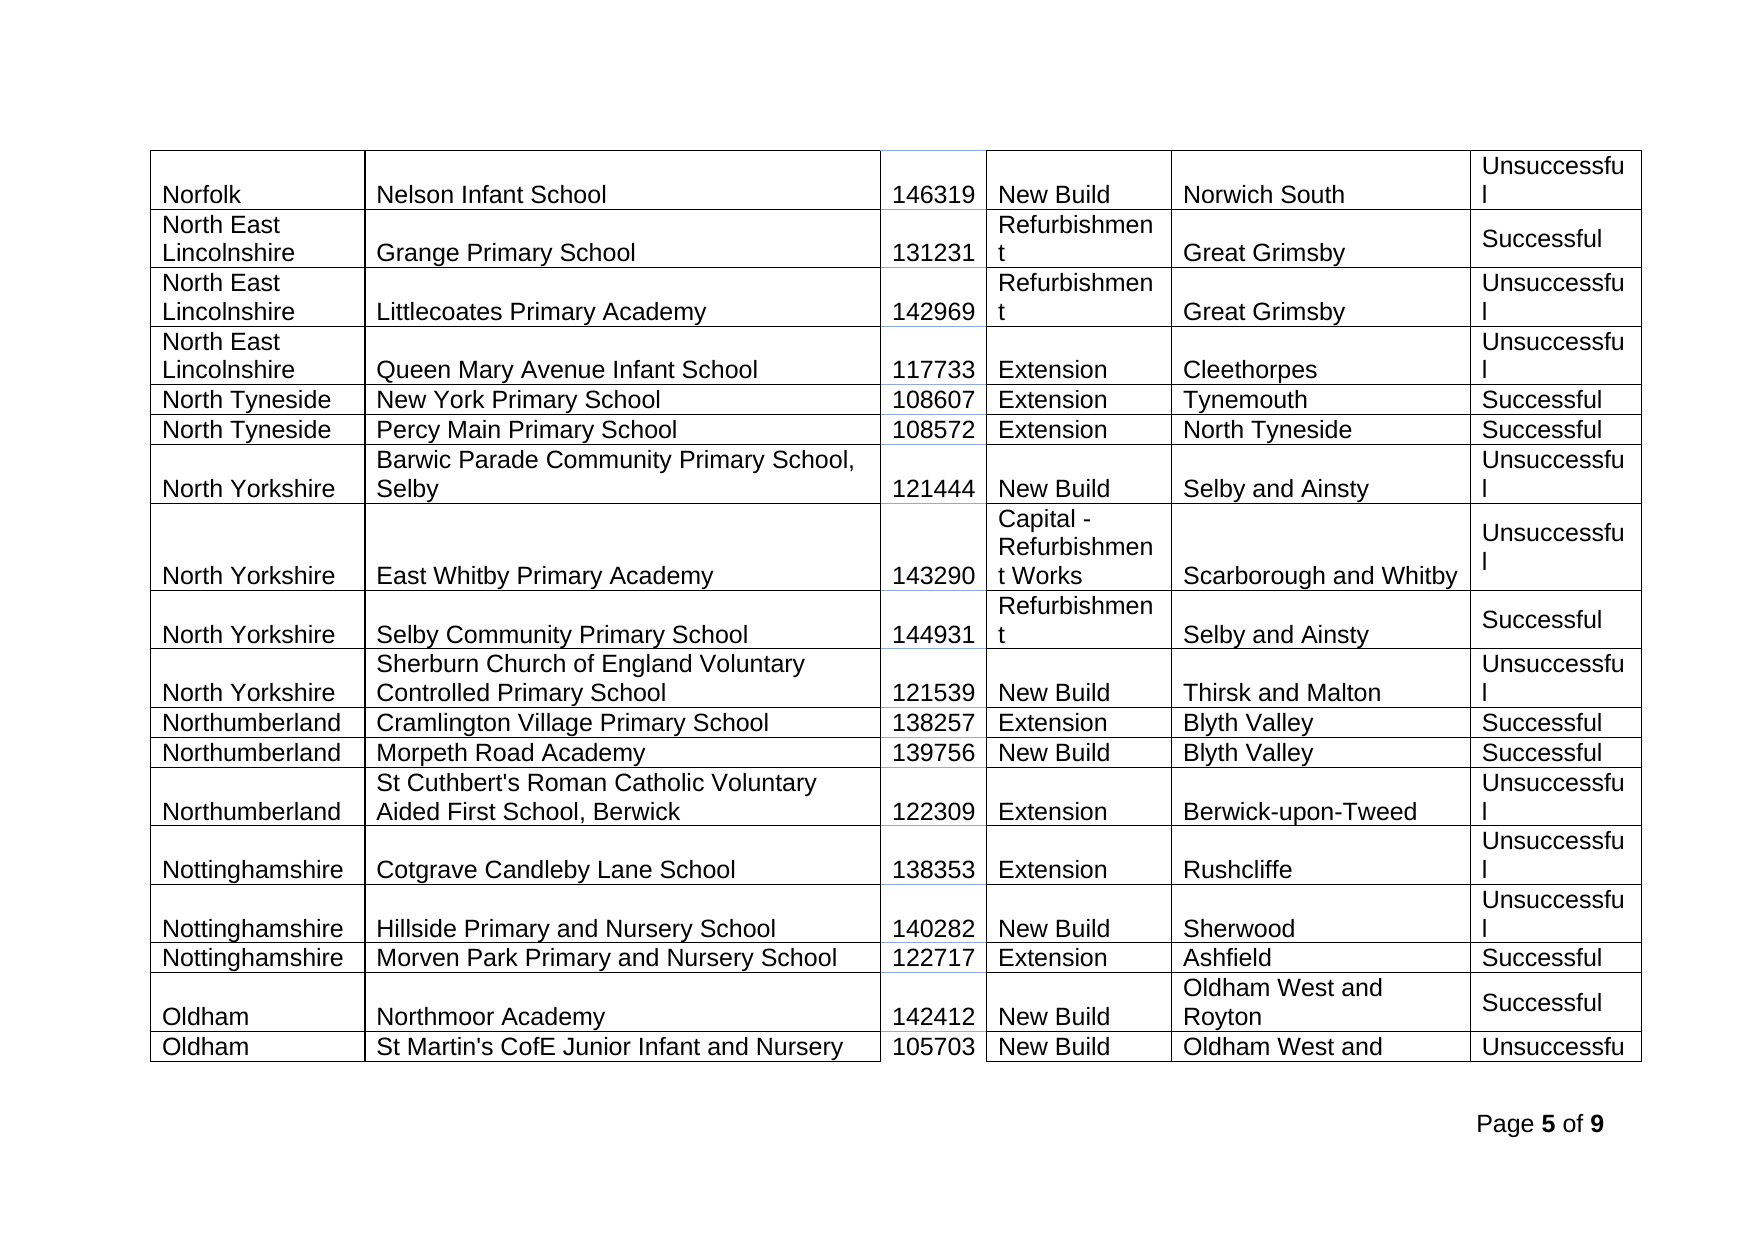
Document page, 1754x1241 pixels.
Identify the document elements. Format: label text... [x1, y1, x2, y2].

table_cell 143290 [881, 504, 986, 590]
table_cell Unsuccessful [1471, 649, 1641, 707]
table_cell Refurbishment [987, 268, 1171, 326]
table_cell Successful [1471, 738, 1641, 767]
table_cell Northumberland [151, 738, 364, 767]
table_cell 122309 [881, 768, 986, 825]
table_cell North Yorkshire [151, 649, 364, 707]
table_cell Oldham [151, 973, 364, 1031]
table_cell Unsuccessful [1471, 826, 1641, 884]
table_cell New York Primary School [366, 385, 880, 414]
table_cell 108572 [881, 415, 986, 444]
table_cell Successful [1471, 415, 1641, 444]
table_cell Unsuccessful [1471, 445, 1641, 502]
table_cell Unsuccessful [1471, 327, 1641, 384]
table_cell 122717 [881, 943, 986, 972]
table_cell Cotgrave Candleby Lane School [366, 826, 880, 884]
table_cell Northumberland [151, 768, 364, 825]
table_cell St Cuthbert's Roman Catholic Voluntary Aided First School, Berwick [366, 768, 880, 825]
table_cell Northmoor Academy [366, 973, 880, 1031]
table_cell Morven Park Primary and Nursery School [366, 943, 880, 972]
table_cell Great Grimsby [1172, 268, 1470, 326]
table_cell 105703 [881, 1032, 986, 1061]
table_cell 142969 [881, 268, 986, 326]
table_cell Sherwood [1172, 885, 1470, 942]
table_cell 108607 [881, 385, 986, 414]
table_cell Blyth Valley [1172, 738, 1470, 767]
table_cell Capital - Refurbishment Works [987, 504, 1171, 590]
table_cell East Whitby Primary Academy [366, 504, 880, 590]
table_cell Unsuccessful [1471, 768, 1641, 825]
table_cell Unsuccessful [1471, 504, 1641, 590]
table_cell New Build [987, 1032, 1171, 1061]
table_cell Unsuccessful [1471, 885, 1641, 942]
table_cell Great Grimsby [1172, 210, 1470, 267]
table_cell 117733 [881, 327, 986, 384]
table_cell Cramlington Village Primary School [366, 708, 880, 737]
table_cell North East Lincolnshire [151, 268, 364, 326]
table_cell Norwich South [1172, 151, 1470, 208]
table_cell New Build [987, 151, 1171, 208]
table_cell 142412 [881, 973, 986, 1031]
table_cell Oldham West and Royton [1172, 973, 1470, 1031]
table_cell Unsuccessful [1471, 268, 1641, 326]
table_cell North Tyneside [1172, 415, 1470, 444]
table_cell 121539 [881, 649, 986, 707]
table_cell Extension [987, 385, 1171, 414]
table_cell New Build [987, 973, 1171, 1031]
table_cell Sherburn Church of England Voluntary Controlled Primary School [366, 649, 880, 707]
table_cell 131231 [881, 210, 986, 267]
table_cell Unsuccessful [1471, 1032, 1641, 1061]
table_cell North Yorkshire [151, 504, 364, 590]
table_cell Selby and Ainsty [1172, 591, 1470, 648]
table_cell 146319 [881, 151, 986, 208]
table_cell 138353 [881, 826, 986, 884]
table_cell Nottinghamshire [151, 943, 364, 972]
table_cell Successful [1471, 385, 1641, 414]
table_cell Rushcliffe [1172, 826, 1470, 884]
table_cell Extension [987, 415, 1171, 444]
table_cell Thirsk and Malton [1172, 649, 1470, 707]
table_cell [366, 1032, 880, 1061]
table_cell North Yorkshire [151, 445, 364, 502]
table_cell Extension [987, 826, 1171, 884]
table_cell Selby Community Primary School [366, 591, 880, 648]
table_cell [1172, 1032, 1470, 1061]
table_cell North Yorkshire [151, 591, 364, 648]
table_cell Percy Main Primary School [366, 415, 880, 444]
table_cell Nottinghamshire [151, 885, 364, 942]
table_cell Barwic Parade Community Primary School, Selby [366, 445, 880, 502]
table_cell Successful [1471, 708, 1641, 737]
table_cell New Build [987, 445, 1171, 502]
table_cell Extension [987, 708, 1171, 737]
table_cell Nottinghamshire [151, 826, 364, 884]
table_cell Tynemouth [1172, 385, 1470, 414]
table_cell 121444 [881, 445, 986, 502]
table_cell 138257 [881, 708, 986, 737]
table_cell New Build [987, 738, 1171, 767]
table_cell 144931 [881, 591, 986, 648]
table_cell Unsuccessful [1471, 151, 1641, 208]
table_cell Successful [1471, 943, 1641, 972]
table_cell Cleethorpes [1172, 327, 1470, 384]
table_cell New Build [987, 649, 1171, 707]
table_cell Refurbishment [987, 210, 1171, 267]
table_cell Oldham [151, 1032, 364, 1061]
table_cell Successful [1471, 973, 1641, 1031]
table_cell Successful [1471, 210, 1641, 267]
table_cell Blyth Valley [1172, 708, 1470, 737]
table_cell New Build [987, 885, 1171, 942]
table_cell North Tyneside [151, 385, 364, 414]
table_cell Nelson Infant School [366, 151, 880, 208]
table_cell Berwick-upon-Tweed [1172, 768, 1470, 825]
table_cell Northumberland [151, 708, 364, 737]
table_cell 140282 [881, 885, 986, 942]
table_cell Morpeth Road Academy [366, 738, 880, 767]
table_cell Queen Mary Avenue Infant School [366, 327, 880, 384]
table_cell Extension [987, 768, 1171, 825]
table_cell North Tyneside [151, 415, 364, 444]
table_cell 139756 [881, 738, 986, 767]
table_cell Hillside Primary and Nursery School [366, 885, 880, 942]
table_cell North East Lincolnshire [151, 327, 364, 384]
table_cell Refurbishment [987, 591, 1171, 648]
table_cell Littlecoates Primary Academy [366, 268, 880, 326]
table_cell Selby and Ainsty [1172, 445, 1470, 502]
table_cell Norfolk [151, 151, 364, 208]
table_cell Extension [987, 327, 1171, 384]
table_cell Successful [1471, 591, 1641, 648]
table_cell Scarborough and Whitby [1172, 504, 1470, 590]
table_cell Ashfield [1172, 943, 1470, 972]
table_cell Extension [987, 943, 1171, 972]
table_cell North East Lincolnshire [151, 210, 364, 267]
table_cell Grange Primary School [366, 210, 880, 267]
